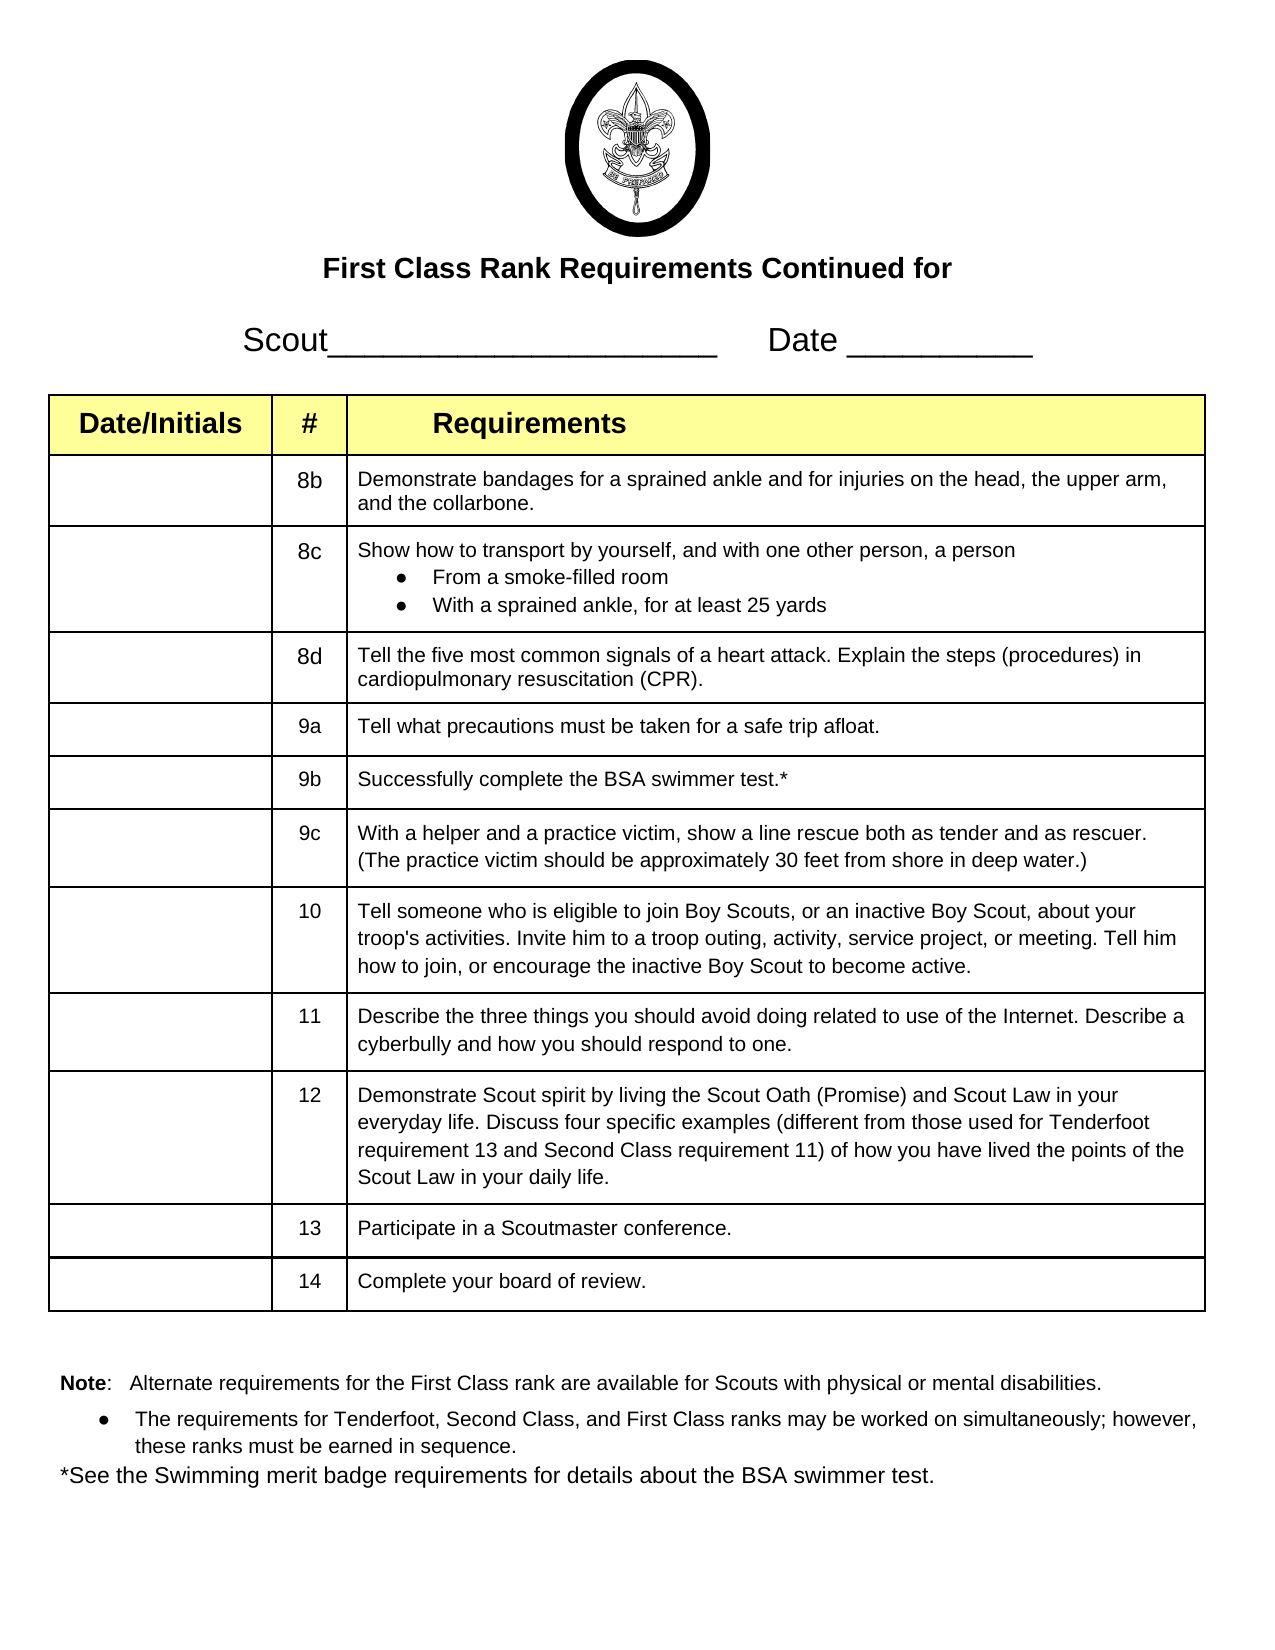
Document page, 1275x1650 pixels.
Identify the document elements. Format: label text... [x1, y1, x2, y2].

table_cell [50, 1259, 271, 1309]
table_cell 8c [273, 527, 346, 631]
table_cell [50, 1205, 271, 1256]
table_cell [50, 888, 271, 992]
table_header Requirements [348, 396, 1204, 454]
table_header # [273, 396, 346, 454]
table_cell With a helper and a practice victim, show a line rescue both as tender and as rescuer. (The practice victim should be approximately 30 feet from shore in deep water.) [348, 810, 1204, 886]
table_cell 14 [273, 1259, 346, 1309]
table_header Date/Initials [50, 396, 271, 454]
table_cell Tell what precautions must be taken for a safe trip afloat. [348, 704, 1204, 755]
table_cell [50, 456, 271, 525]
table_cell [50, 757, 271, 808]
table_cell Complete your board of review. [348, 1259, 1204, 1309]
table_cell Show how to transport by yourself, and with one other person, a person From a smoke-filled room With a sprained ankle, for at least 25 yards [348, 527, 1204, 631]
table_cell Successfully complete the BSA swimmer test.* [348, 757, 1204, 808]
table_cell 12 [273, 1072, 346, 1203]
table_cell 9b [273, 757, 346, 808]
table_cell Demonstrate bandages for a sprained ankle and for injuries on the head, the upper arm, and the collarbone. [348, 456, 1204, 525]
table_cell Tell someone who is eligible to join Boy Scouts, or an inactive Boy Scout, about your troop's activities. Invite him to a troop outing, activity, service project, or meeting. Tell him how to join, or encourage the inactive Boy Scout to become active. [348, 888, 1204, 992]
text Scout_____________________ Date __________ [60, 319, 1215, 358]
table_cell [50, 810, 271, 886]
table_cell [50, 994, 271, 1070]
table_cell Tell the five most common signals of a heart attack. Explain the steps (procedures) in cardiopulmonary resuscitation (CPR). [348, 633, 1204, 702]
table_cell [50, 704, 271, 755]
table_cell 8b [273, 456, 346, 525]
table_cell 9a [273, 704, 346, 755]
table_cell 11 [273, 994, 346, 1070]
text *See the Swimming merit badge requirements for details about the BSA swimmer test. [60, 1462, 1215, 1488]
text First Class Rank Requirements Continued for [60, 251, 1215, 284]
table_cell Participate in a Scoutmaster conference. [348, 1205, 1204, 1256]
table_cell [50, 633, 271, 702]
table_cell [50, 527, 271, 631]
table_cell 8d [273, 633, 346, 702]
list The requirements for Tenderfoot, Second Class, and First Class ranks may be worked on simultaneously; however, these ranks must be earned in sequence. [97, 1407, 1215, 1458]
table_cell 9c [273, 810, 346, 886]
subtitle Note: Alternate requirements for the First Class rank are available for Scouts with physical or mental disabilities. [60, 1371, 1215, 1395]
picture [564, 60, 711, 237]
table_cell [50, 1072, 271, 1203]
table_cell 10 [273, 888, 346, 992]
table_cell Demonstrate Scout spirit by living the Scout Oath (Promise) and Scout Law in your everyday life. Discuss four specific examples (different from those used for Tenderfoot requirement 13 and Second Class requirement 11) of how you have lived the points of the Scout Law in your daily life. [348, 1072, 1204, 1203]
table_cell Describe the three things you should avoid doing related to use of the Internet. Describe a cyberbully and how you should respond to one. [348, 994, 1204, 1070]
table_cell 13 [273, 1205, 346, 1256]
